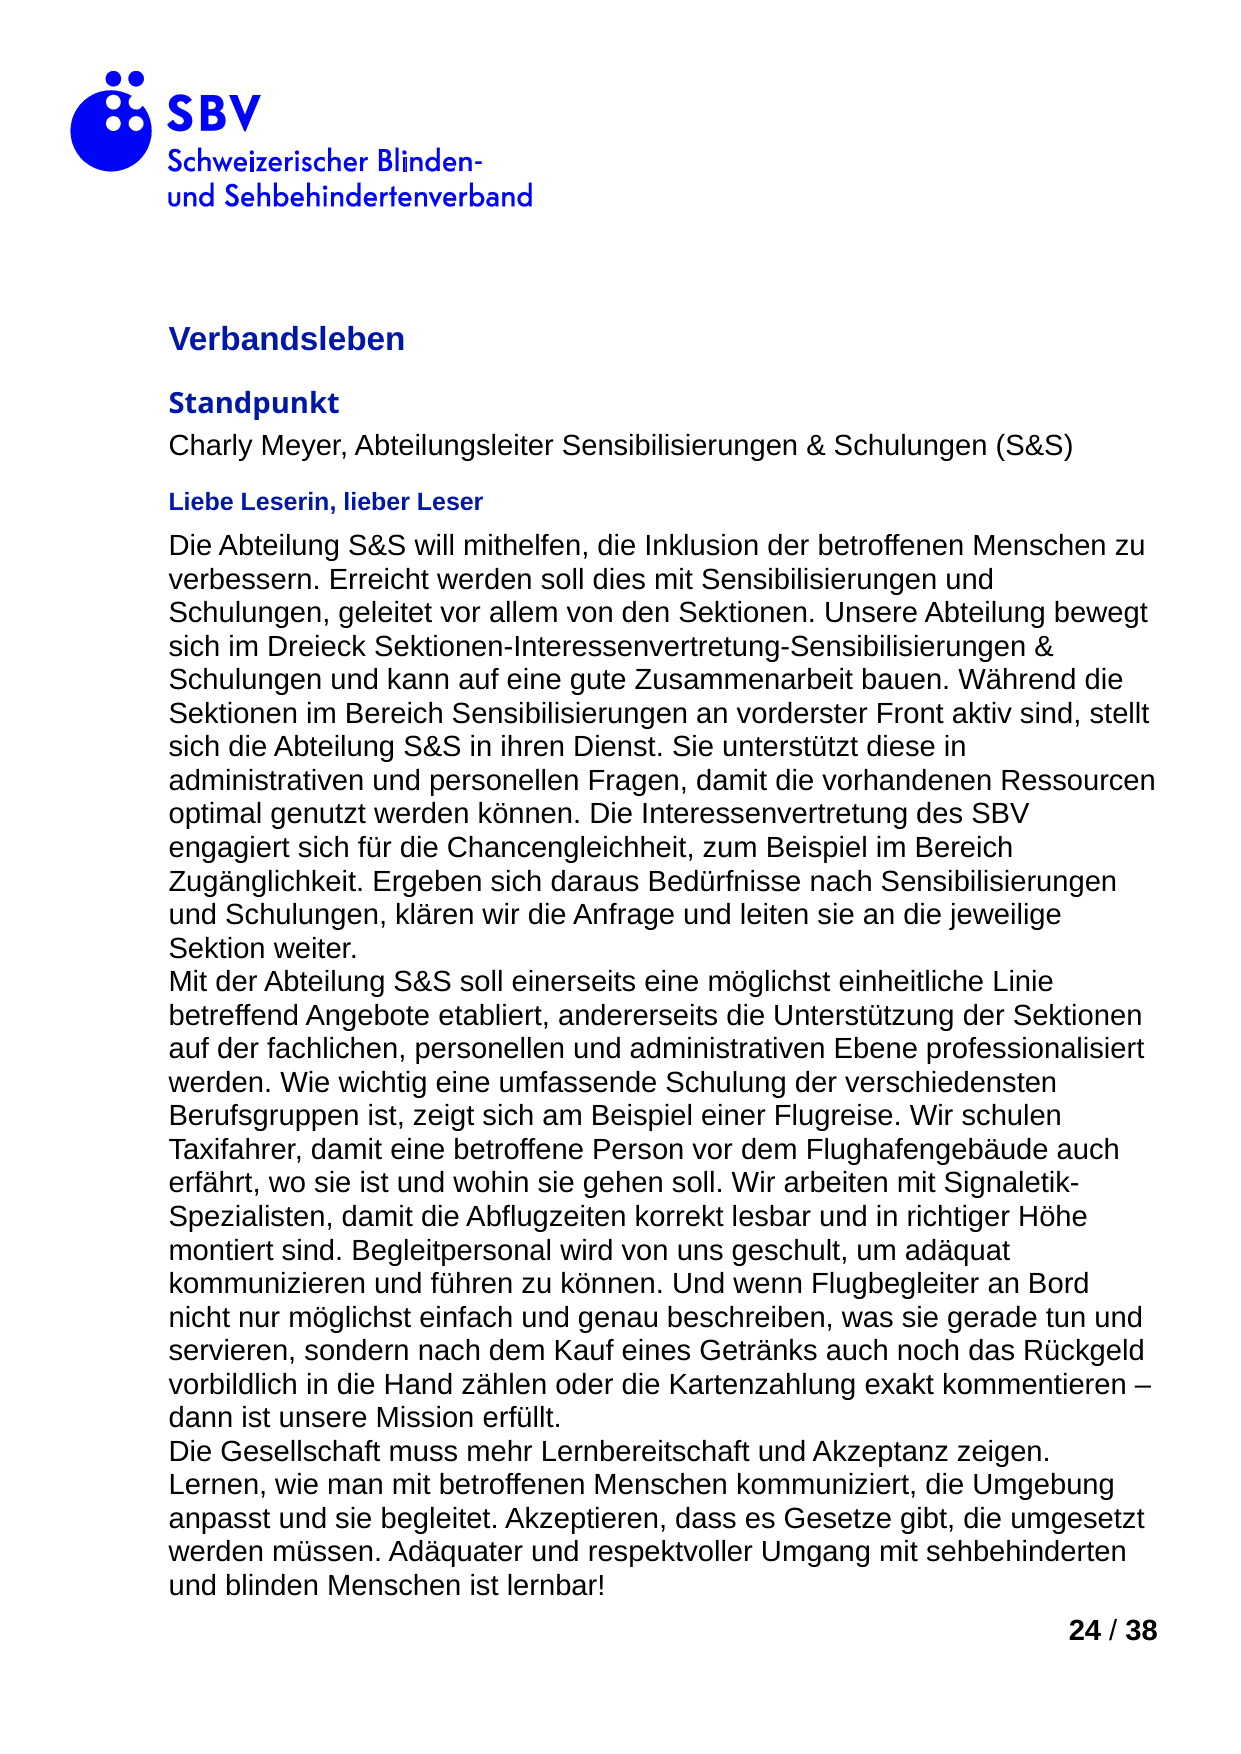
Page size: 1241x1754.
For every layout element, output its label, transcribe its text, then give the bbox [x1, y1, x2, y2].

subtitle Liebe Leserin, lieber Leser [168, 487, 1157, 516]
subtitle Standpunkt [168, 382, 1157, 422]
subtitle Verbandsleben [168, 319, 1157, 357]
text Die Abteilung S&S will mithelfen, die Inklusion der betroffenen Menschen zu verbessern. Erreicht werden soll dies mit Sensibilisierungen und Schulungen, geleitet vor allem von den Sektionen. Unsere Abteilung bewegt sich im Dreieck Sektionen-Interessenvertretung-Sensibilisierungen & Schulungen und kann auf eine gute Zusammenarbeit bauen. Während die Sektionen im Bereich Sensibilisierungen an vorderster Front aktiv sind, stellt sich die Abteilung S&S in ihren Dienst. Sie unterstützt diese in administrativen und personellen Fragen, damit die vorhandenen Ressourcen optimal genutzt werden können. Die Interessenvertretung des SBV engagiert sich für die Chancengleichheit, zum Beispiel im Bereich Zugänglichkeit. Ergeben sich daraus Bedürfnisse nach Sensibilisierungen und Schulungen, klären wir die Anfrage und leiten sie an die jeweilige Sektion weiter. [168, 528, 1157, 964]
text Charly Meyer, Abteilungsleiter Sensibilisierungen & Schulungen (S&S) [168, 428, 1157, 462]
text Mit der Abteilung S&S soll einerseits eine möglichst einheitliche Linie betreffend Angebote etabliert, andererseits die Unterstützung der Sektionen auf der fachlichen, personellen und administrativen Ebene professionalisiert werden. Wie wichtig eine umfassende Schulung der verschiedensten Berufsgruppen ist, zeigt sich am Beispiel einer Flugreise. Wir schulen Taxifahrer, damit eine betroffene Person vor dem Flughafengebäude auch erfährt, wo sie ist und wohin sie gehen soll. Wir arbeiten mit Signaletik-Spezialisten, damit die Abflugzeiten korrekt lesbar und in richtiger Höhe montiert sind. Begleitpersonal wird von uns geschult, um adäquat kommunizieren und führen zu können. Und wenn Flugbegleiter an Bord nicht nur möglichst einfach und genau beschreiben, was sie gerade tun und servieren, sondern nach dem Kauf eines Getränks auch noch das Rückgeld vorbildlich in die Hand zählen oder die Kartenzahlung exakt kommentieren – dann ist unsere Mission erfüllt. [168, 964, 1157, 1434]
text Die Gesellschaft muss mehr Lernbereitschaft und Akzeptanz zeigen. Lernen, wie man mit betroffenen Menschen kommuniziert, die Umgebung anpasst und sie begleitet. Akzeptieren, dass es Gesetze gibt, die umgesetzt werden müssen. Adäquater und respektvoller Umgang mit sehbehinderten und blinden Menschen ist lernbar! [168, 1434, 1157, 1601]
